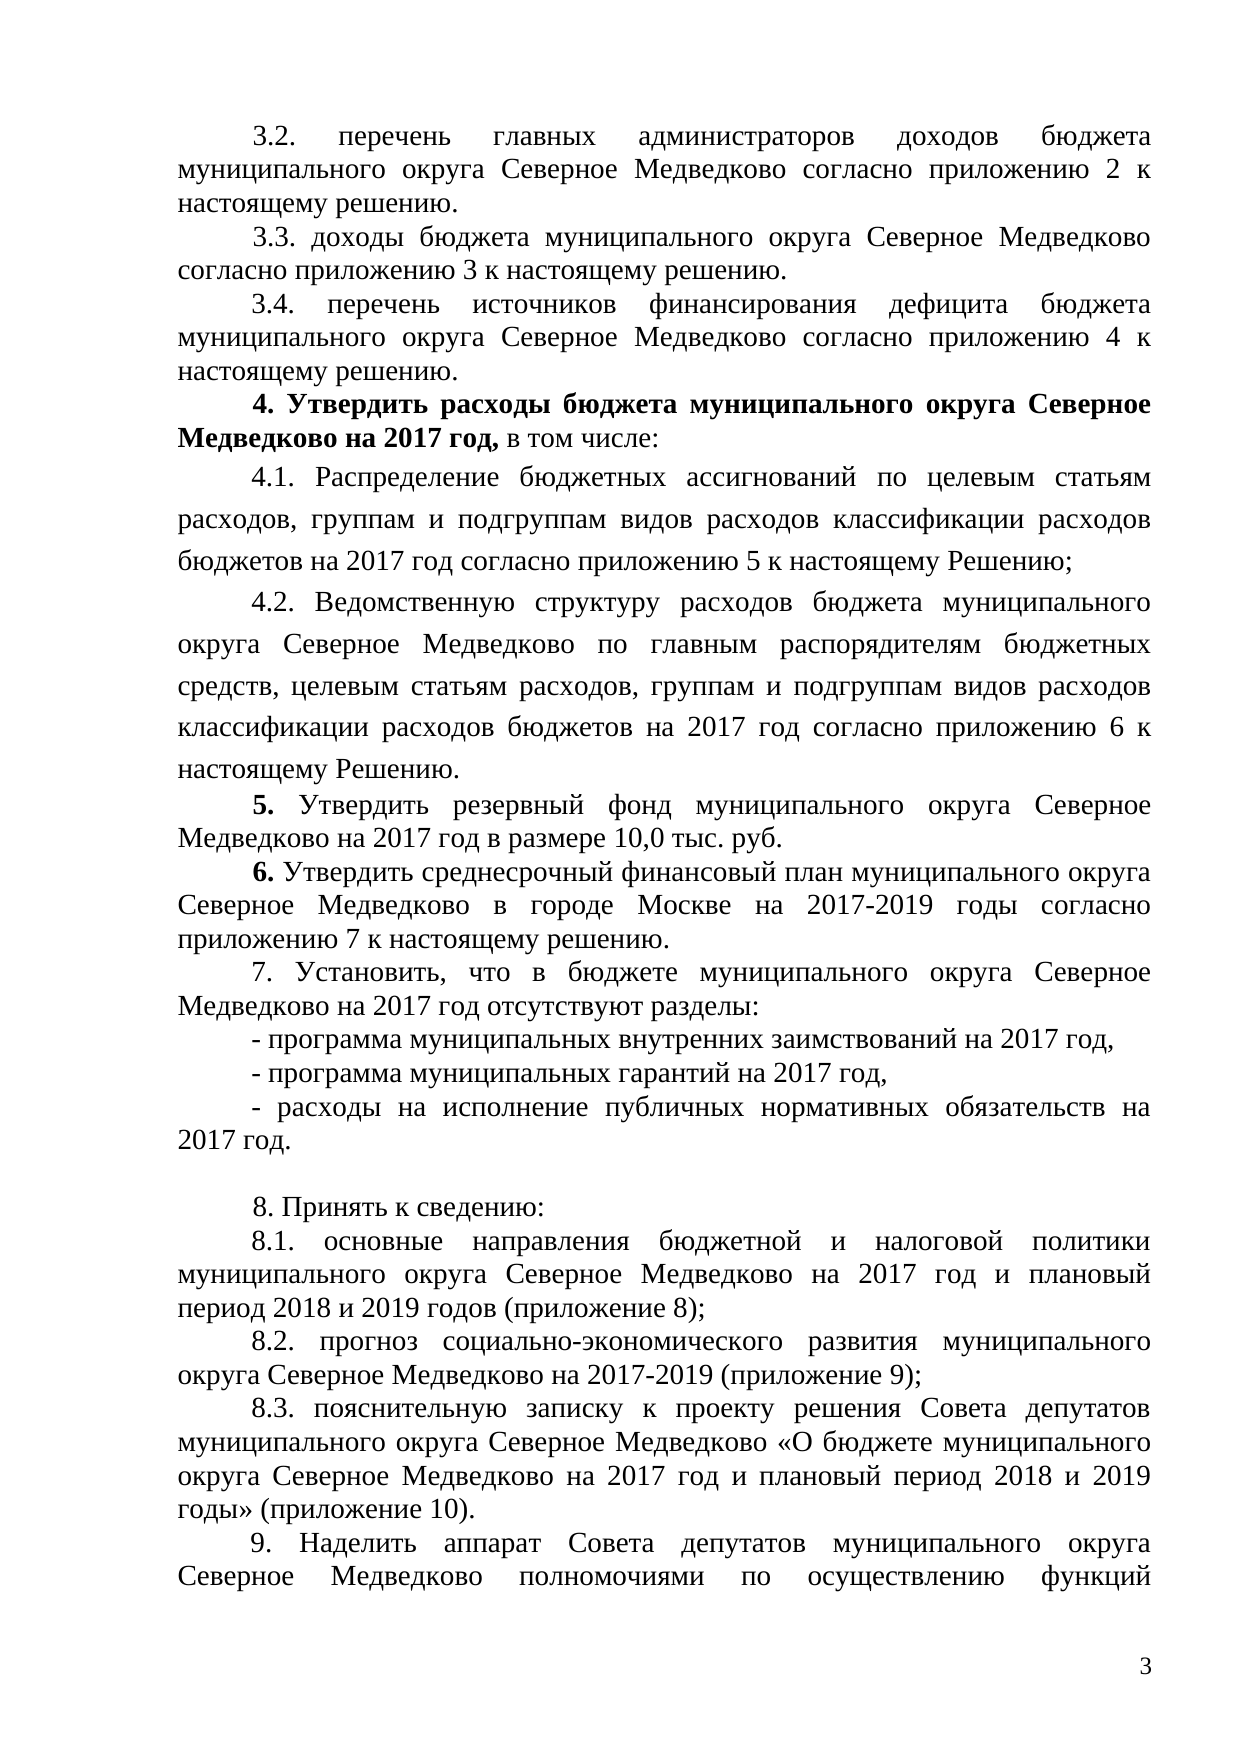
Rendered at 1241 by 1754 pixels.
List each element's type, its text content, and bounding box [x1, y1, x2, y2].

text 4.1. Распределение бюджетных ассигнований по целевым статьям расходов, группам и подгруппам видов расходов классификации расходов бюджетов на 2017 год согласно приложению 5 к настоящему Решению; [177, 453, 1152, 578]
text 8.2. прогноз социально-экономического развития муниципального округа Северное Медведково на 2017-2019 (приложение 9); [177, 1323, 1152, 1391]
text 3.4. перечень источников финансирования дефицита бюджета муниципального округа Северное Медведково согласно приложению 4 к настоящему решению. [177, 286, 1152, 386]
text 8.1. основные направления бюджетной и налоговой политики муниципального округа Северное Медведково на 2017 год и плановый период 2018 и 2019 годов (приложение 8); [177, 1223, 1152, 1323]
text 7. Установить, что в бюджете муниципального округа Северное Медведково на 2017 год отсутствуют разделы: [177, 954, 1152, 1022]
text 3.3. доходы бюджета муниципального округа Северное Медведково согласно приложению 3 к настоящему решению. [177, 219, 1152, 286]
text 8. Принять к сведению: [177, 1189, 1152, 1223]
text 3.2. перечень главных администраторов доходов бюджета муниципального округа Северное Медведково согласно приложению 2 к настоящему решению. [177, 118, 1152, 219]
text 4. Утвердить расходы бюджета муниципального округа Северное Медведково на 2017 год, в том числе: [177, 386, 1152, 453]
text - программа муниципальных внутренних заимствований на 2017 год, [177, 1022, 1152, 1055]
text - программа муниципальных гарантий на 2017 год, [177, 1055, 1152, 1089]
text 4.2. Ведомственную структуру расходов бюджета муниципального округа Северное Медведково по главным распорядителям бюджетных средств, целевым статьям расходов, группам и подгруппам видов расходов классификации расходов бюджетов на 2017 год согласно приложению 6 к настоящему Решению. [177, 578, 1152, 787]
text 6. Утвердить среднесрочный финансовый план муниципального округа Северное Медведково в городе Москве на 2017-2019 годы согласно приложению 7 к настоящему решению. [177, 854, 1152, 954]
text - расходы на исполнение публичных нормативных обязательств на 2017 год. [177, 1089, 1152, 1156]
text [177, 1525, 1152, 1592]
text 5. Утвердить резервный фонд муниципального округа Северное Медведково на 2017 год в размере 10,0 тыс. руб. [177, 787, 1152, 854]
text 8.3. пояснительную записку к проекту решения Совета депутатов муниципального округа Северное Медведково «О бюджете муниципального округа Северное Медведково на 2017 год и плановый период 2018 и 2019 годы» (приложение 10). [177, 1391, 1152, 1525]
